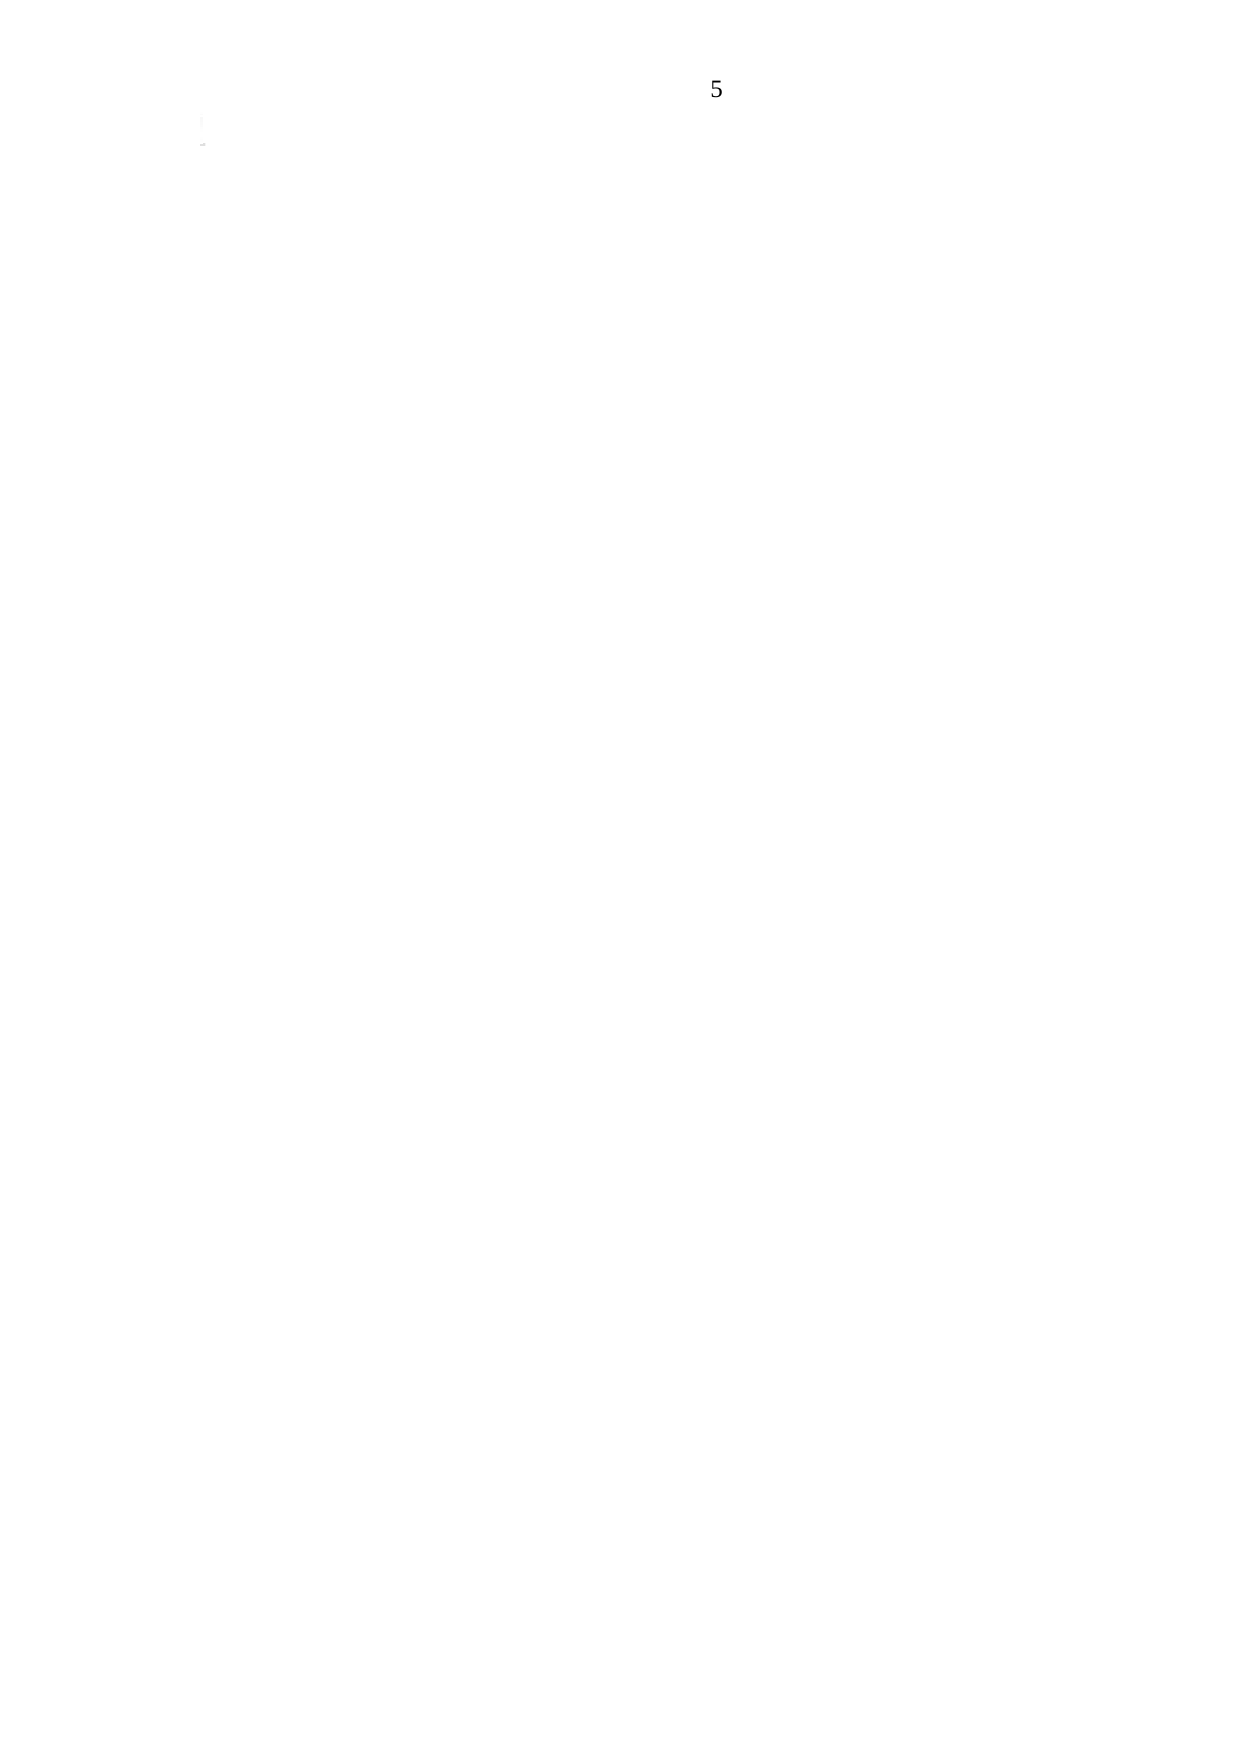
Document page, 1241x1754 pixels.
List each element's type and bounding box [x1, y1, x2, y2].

picture [200, 105, 206, 146]
